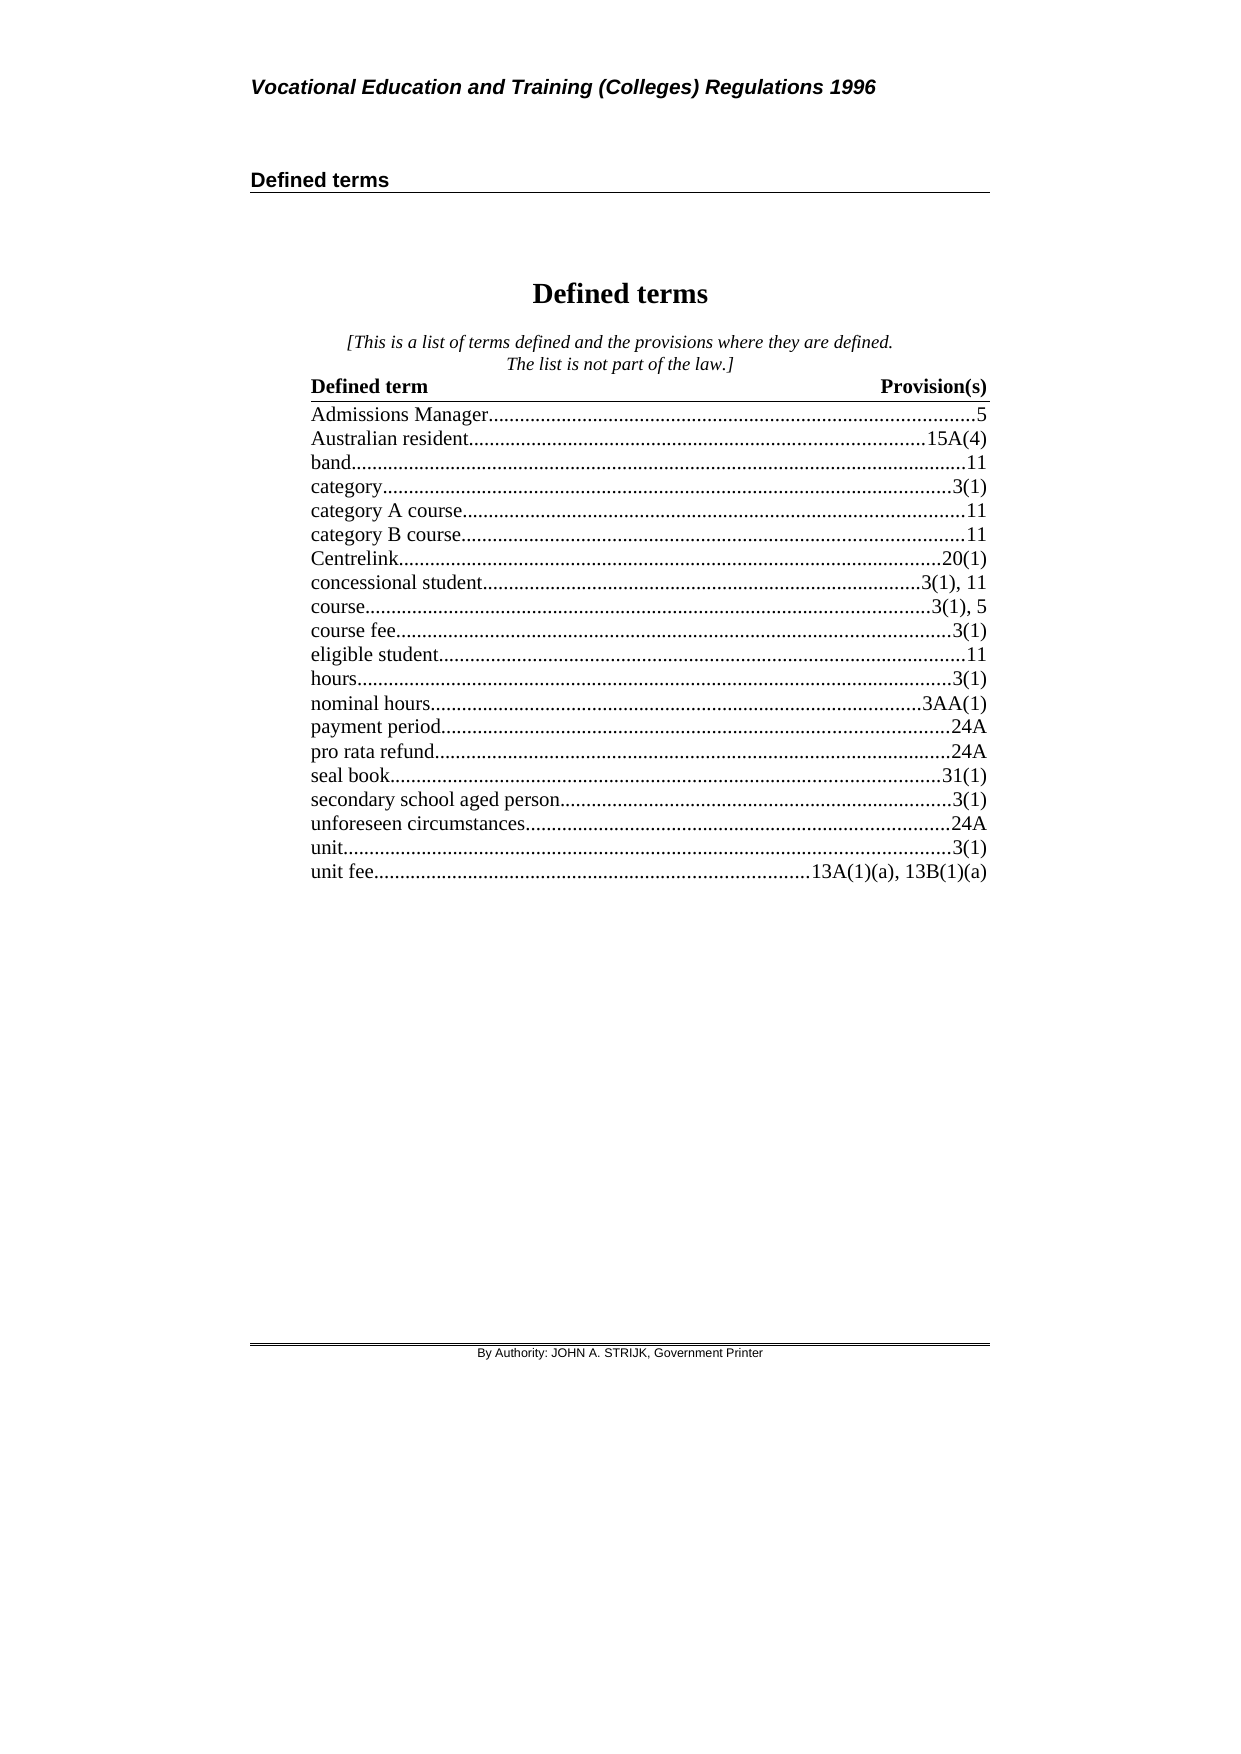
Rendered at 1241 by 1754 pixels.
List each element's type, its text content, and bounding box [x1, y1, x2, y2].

text By Authority: JOHN A. STRIJK, Government Printer [250, 1346, 990, 1360]
text nominal hours 3AA(1) [311, 690, 929, 714]
text unforeseen circumstances 24A [311, 811, 929, 835]
text category A course 11 [311, 498, 929, 522]
text seal book 31(1) [311, 763, 929, 787]
text eligible student 11 [311, 642, 929, 666]
text course fee 3(1) [311, 618, 929, 642]
subtitle Defined terms [250, 276, 990, 310]
text unit fee 13A(1)(a), 13B(1)(a) [311, 859, 929, 883]
text Australian resident 15A(4) [311, 426, 929, 450]
text course 3(1), 5 [311, 594, 929, 618]
text [This is a list of terms defined and the provisions where they are defined. The list is not part of the law.] [339, 331, 901, 374]
text band 11 [311, 450, 929, 474]
text Centrelink 20(1) [311, 546, 929, 570]
text pro rata refund 24A [311, 738, 929, 763]
text category B course 11 [311, 522, 929, 546]
text category 3(1) [311, 474, 929, 498]
text concessional student 3(1), 11 [311, 570, 929, 594]
text hours 3(1) [311, 666, 929, 690]
text Defined term Provision(s) [311, 374, 990, 401]
text secondary school aged person 3(1) [311, 787, 929, 811]
text payment period 24A [311, 714, 929, 738]
text Admissions Manager 5 [311, 402, 929, 426]
text unit 3(1) [311, 835, 929, 859]
